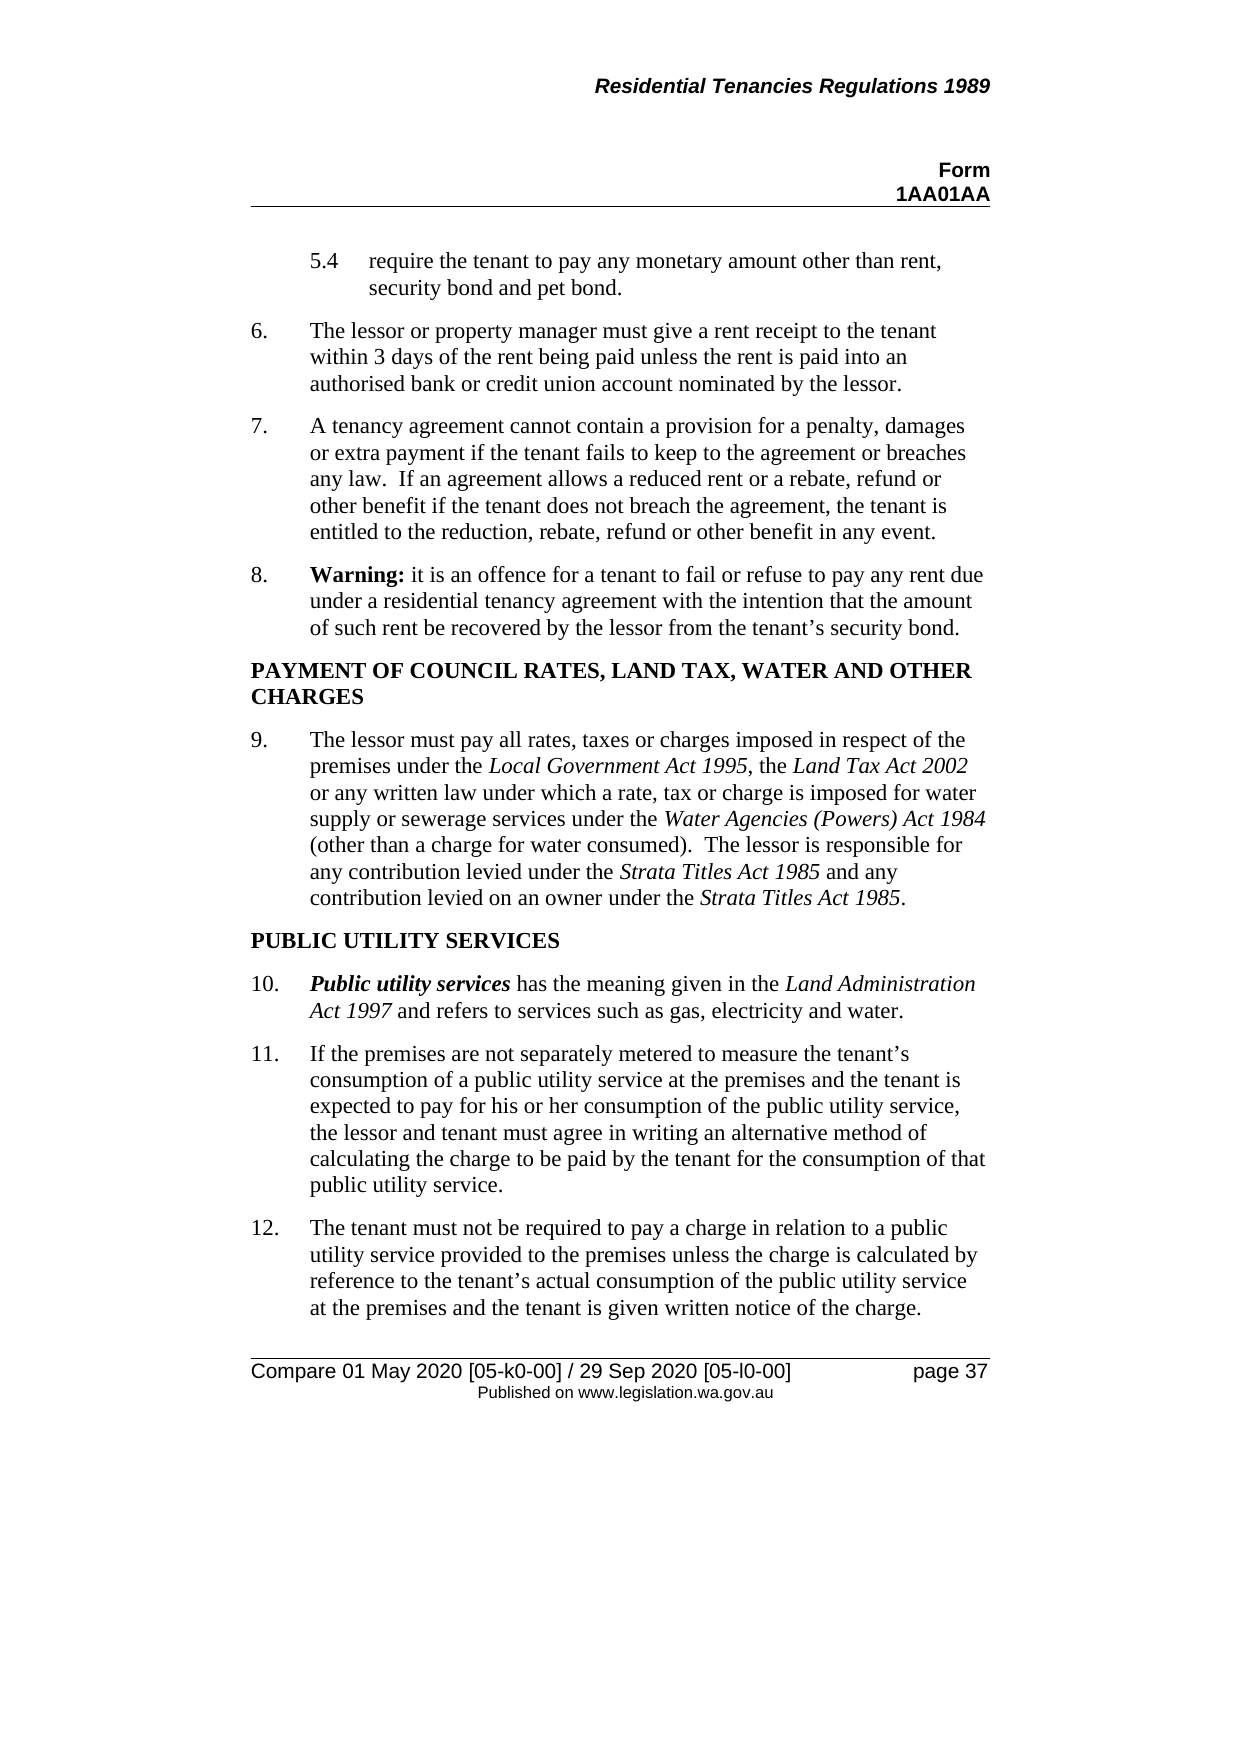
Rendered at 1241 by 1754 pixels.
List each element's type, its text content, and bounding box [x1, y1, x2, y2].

text PAYMENT OF COUNCIL RATES, LAND TAX, WATER AND OTHER CHARGES [251, 657, 990, 709]
text 11. If the premises are not separately metered to measure the tenant’s consumption of a public utility service at the premises and the tenant is expected to pay for his or her consumption of the public utility service, the lessor and tenant must agree in writing an alternative method of calculating the charge to be paid by the tenant for the consumption of that public utility service. [251, 1040, 990, 1198]
text 7. A tenancy agreement cannot contain a provision for a penalty, damages or extra payment if the tenant fails to keep to the agreement or breaches any law. If an agreement allows a reduced rent or a rebate, refund or other benefit if the tenant does not breach the agreement, the tenant is entitled to the reduction, rebate, refund or other benefit in any event. [251, 413, 990, 544]
text 5.4 require the tenant to pay any monetary amount other than rent, security bond and pet bond. [251, 247, 990, 300]
text 9. The lessor must pay all rates, taxes or charges imposed in respect of the premises under the Local Government Act 1995, the Land Tax Act 2002 or any written law under which a rate, tax or charge is imposed for water supply or sewerage services under the Water Agencies (Powers) Act 1984 (other than a charge for water consumed). The lessor is responsible for any contribution levied under the Strata Titles Act 1985 and any contribution levied on an owner under the Strata Titles Act 1985. [251, 726, 990, 911]
text 10. Public utility services has the meaning given in the Land Administration Act 1997 and refers to services such as gas, electricity and water. [251, 970, 990, 1023]
text PUBLIC UTILITY SERVICES [251, 927, 990, 954]
text 6. The lessor or property manager must give a rent receipt to the tenant within 3 days of the rent being paid unless the rent is paid into an authorised bank or credit union account nominated by the lessor. [251, 317, 990, 396]
text 8. Warning: it is an offence for a tenant to fail or refuse to pay any rent due under a residential tenancy agreement with the intention that the amount of such rent be recovered by the lessor from the tenant’s security bond. [251, 561, 990, 640]
text 12. The tenant must not be required to pay a charge in relation to a public utility service provided to the premises unless the charge is calculated by reference to the tenant’s actual consumption of the public utility service at the premises and the tenant is given written notice of the charge. [251, 1214, 990, 1320]
